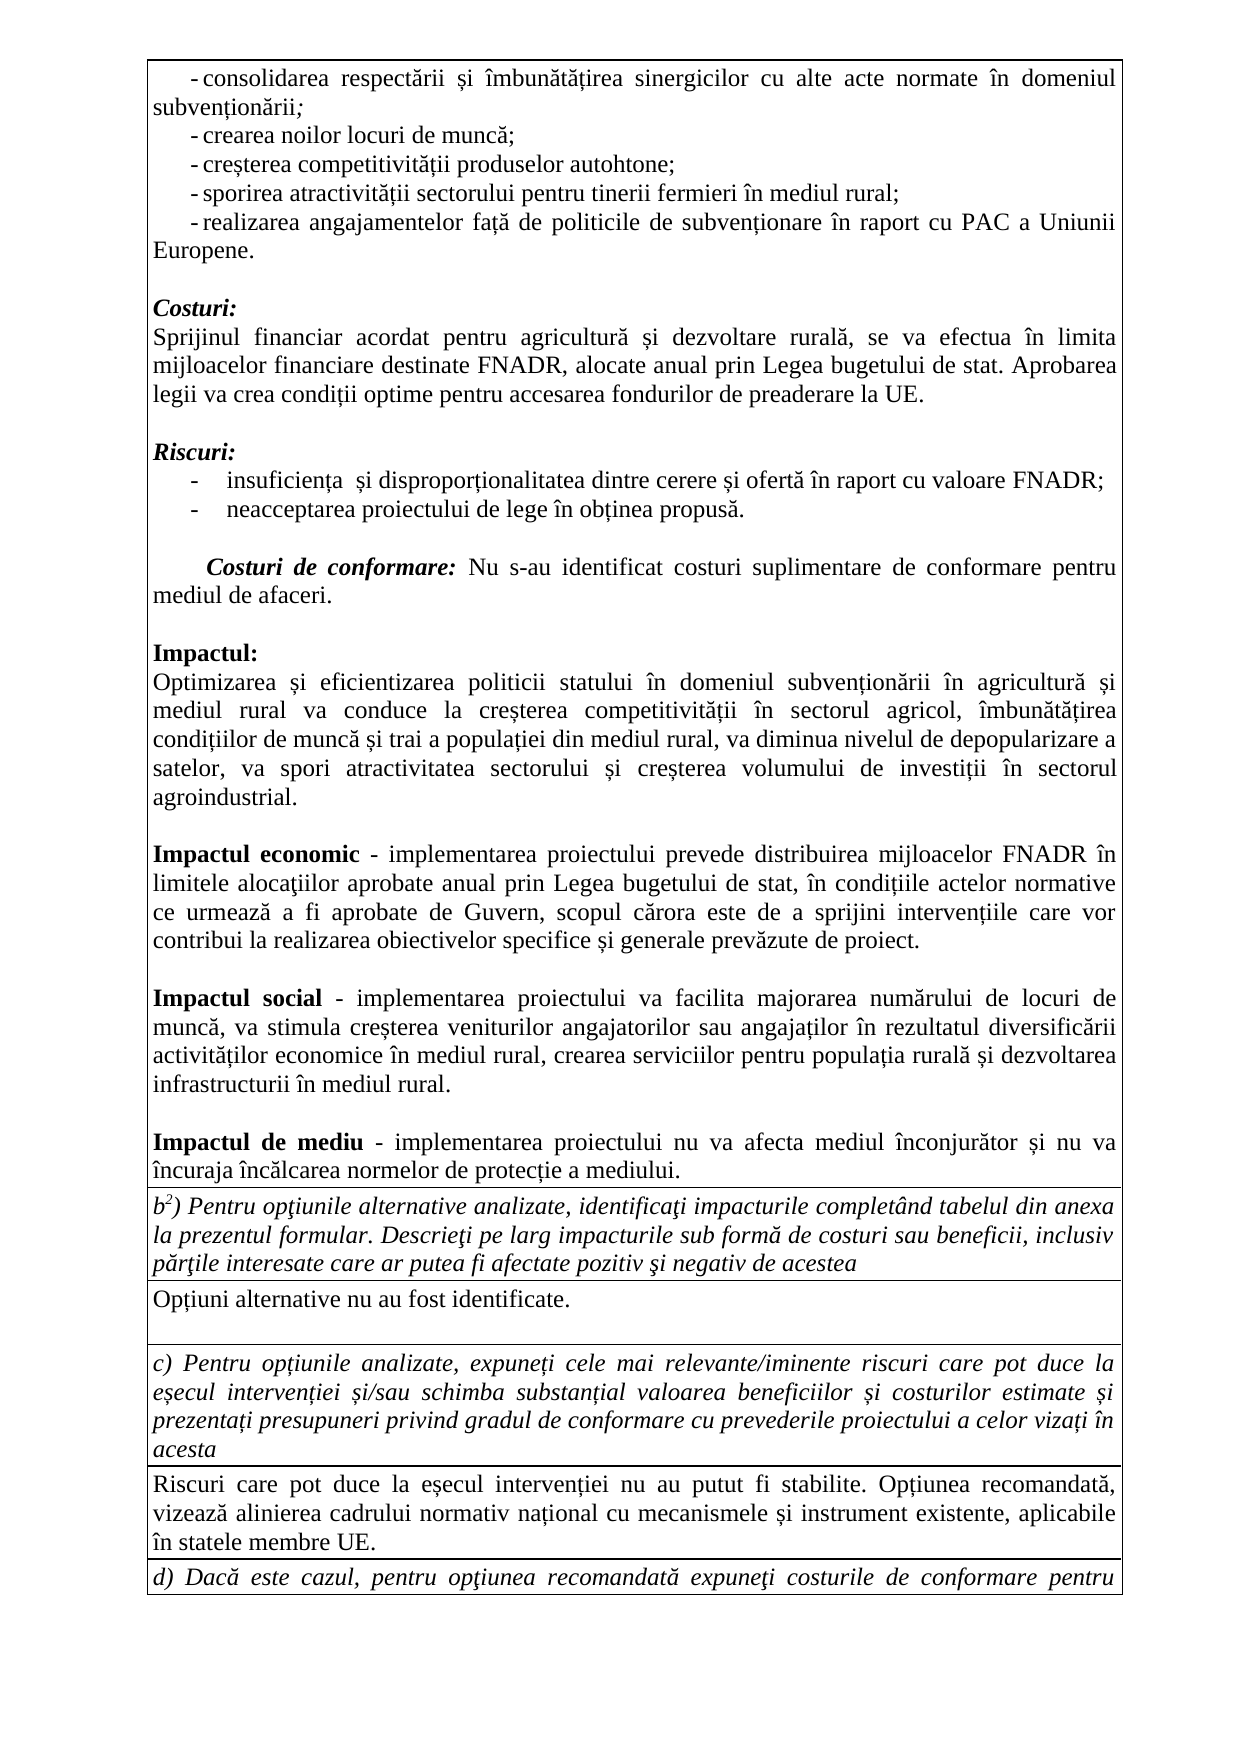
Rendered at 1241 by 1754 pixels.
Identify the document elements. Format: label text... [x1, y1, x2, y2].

table_cell b2) Pentru opţiunile alternative analizate, identificaţi impacturile completând tabelul din anexa la prezentul formular. Descrieţi pe larg impacturile sub formă de costuri sau beneficii, inclusiv părţile interesate care ar putea fi afectate pozitiv şi negativ de acestea [148, 1187, 1122, 1280]
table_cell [148, 1558, 1122, 1593]
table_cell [148, 61, 1122, 1187]
table_cell Opțiuni alternative nu au fost identificate. [148, 1280, 1122, 1344]
table_cell Riscuri care pot duce la eșecul intervenției nu au putut fi stabilite. Opțiunea recomandată, vizează alinierea cadrului normativ național cu mecanismele și instrument existente, aplicabile în statele membre UE. [148, 1465, 1122, 1558]
table_cell c) Pentru opțiunile analizate, expuneți cele mai relevante/iminente riscuri care pot duce la eșecul intervenției și/sau schimba substanțial valoarea beneficiilor și costurilor estimate și prezentați presupuneri privind gradul de conformare cu prevederile proiectului a celor vizați în acesta [148, 1344, 1122, 1465]
